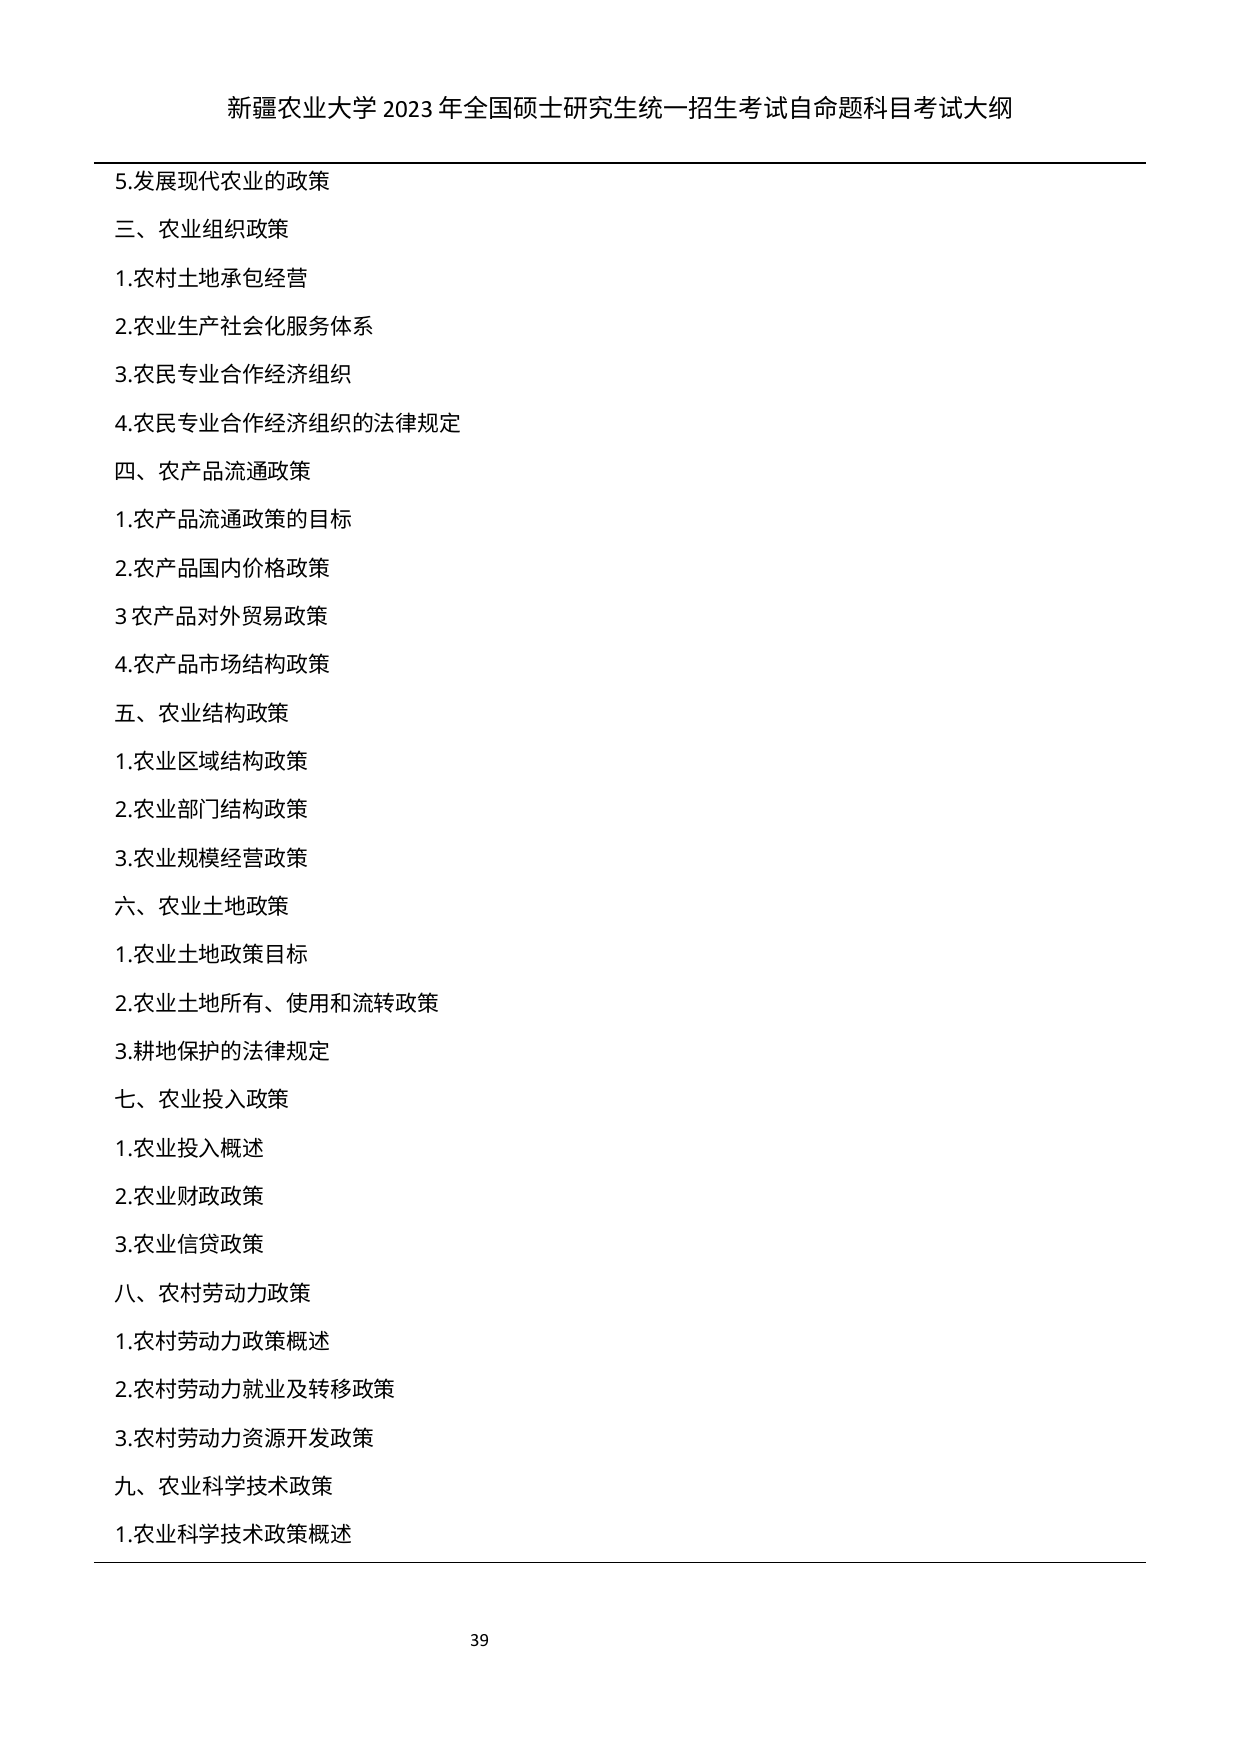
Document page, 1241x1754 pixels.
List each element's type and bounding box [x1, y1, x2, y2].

table_cell [94, 164, 1146, 1562]
